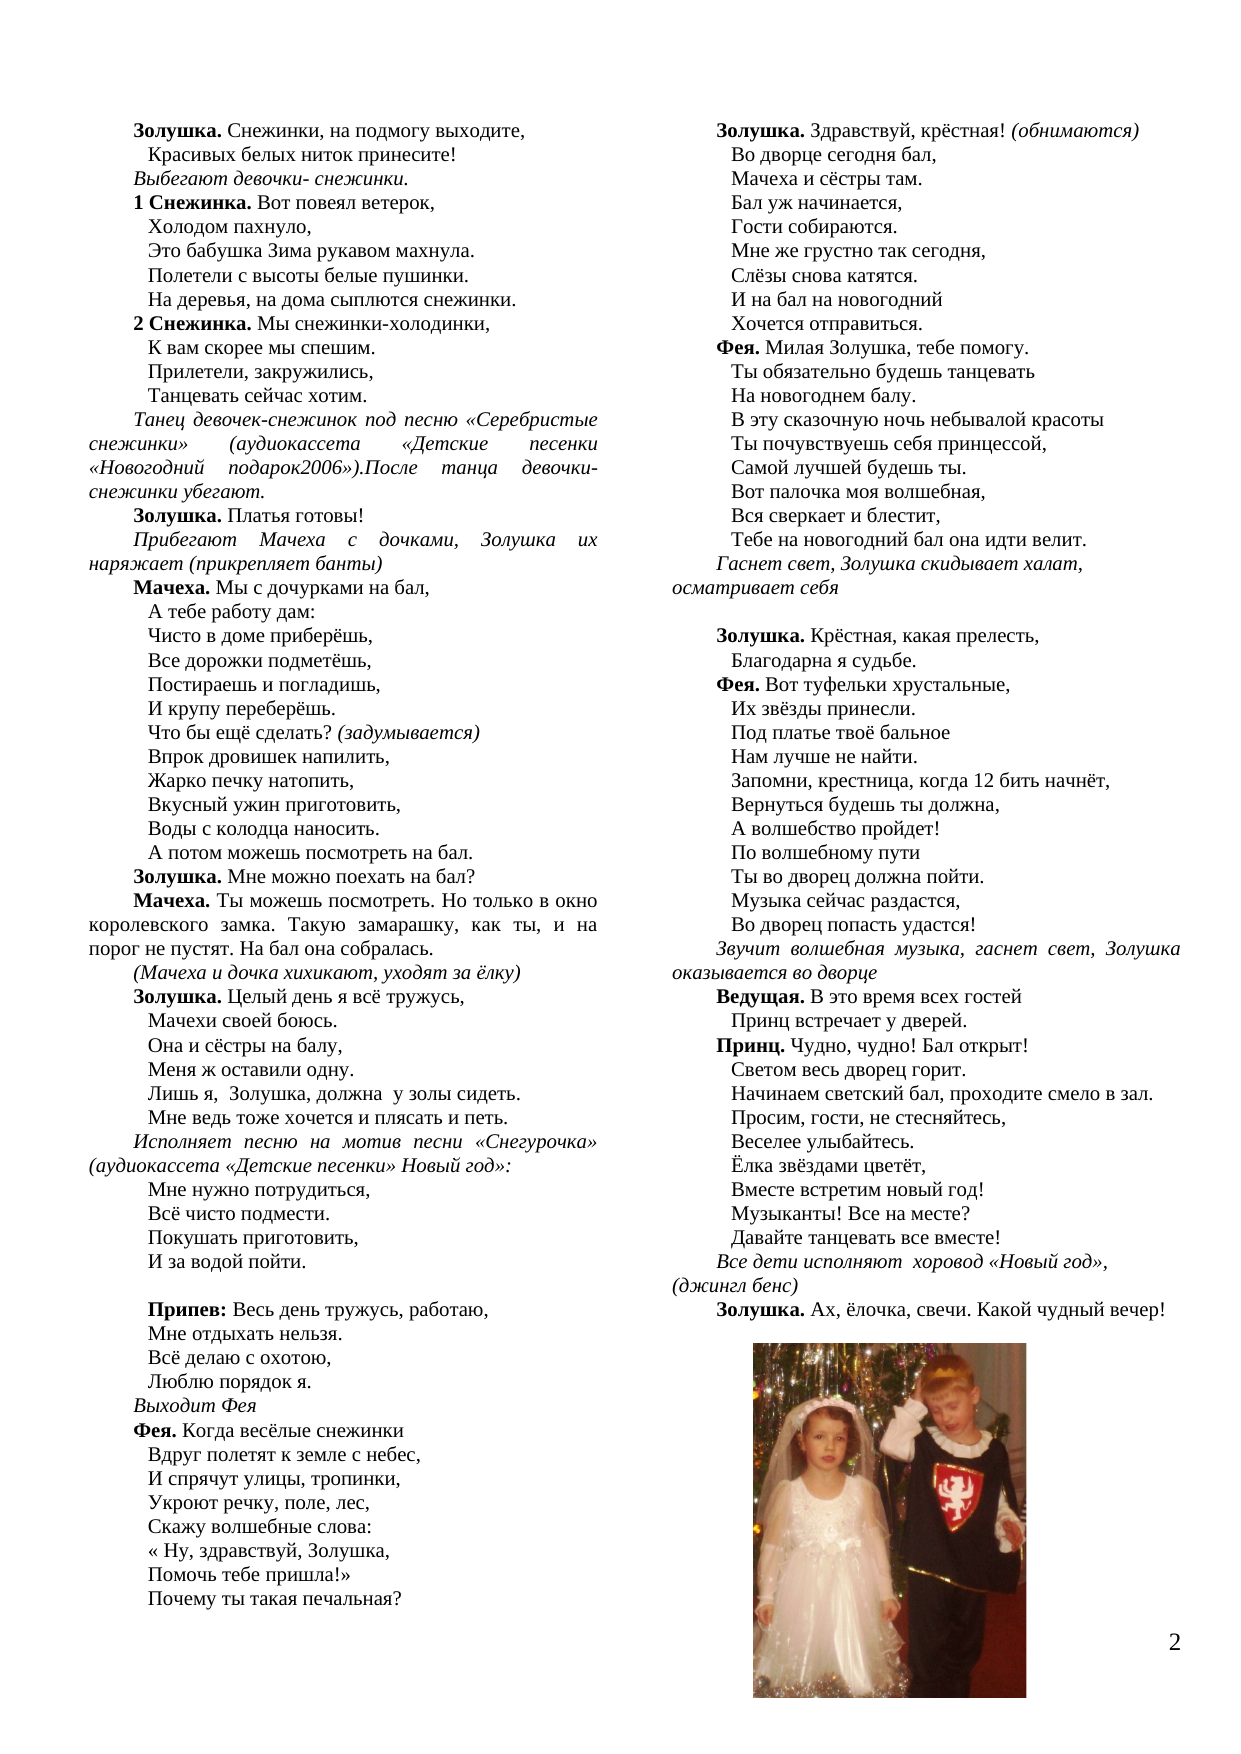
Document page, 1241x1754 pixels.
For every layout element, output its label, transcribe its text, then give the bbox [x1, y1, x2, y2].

text К вам скорее мы спешим. [89, 335, 598, 359]
text И на бал на новогодний [672, 287, 1181, 311]
text Укроют речку, поле, лес, [89, 1490, 598, 1514]
text Золушка. Платья готовы! [89, 503, 598, 527]
text Фея. Когда весёлые снежинки [89, 1417, 598, 1442]
text (Мачеха и дочка хихикают, уходят за ёлку) [89, 960, 598, 984]
text Бал уж начинается, [672, 190, 1181, 214]
text Ты во дворец должна пойти. [672, 864, 1181, 888]
text Чисто в доме приберёшь, [89, 623, 598, 647]
text И спрячут улицы, тропинки, [89, 1466, 598, 1490]
text Прилетели, закружились, [89, 359, 598, 383]
text Это бабушка Зима рукавом махнула. [89, 238, 598, 262]
text Меня ж оставили одну. [89, 1057, 598, 1081]
text А волшебство пройдет! [672, 816, 1181, 840]
text Исполняет песню на мотив песни «Снегурочка» (аудиокассета «Детские песенки» Новый год»: [89, 1129, 598, 1177]
text Выбегают девочки- снежинки. [89, 166, 598, 190]
text Золушка. Целый день я всё тружусь, [89, 984, 598, 1008]
text Что бы ещё сделать? (задумывается) [89, 720, 598, 744]
text Мне нужно потрудиться, [89, 1177, 598, 1201]
picture [753, 1343, 1027, 1698]
text Танец девочек-снежинок под песню «Серебристые снежинки» (аудиокассета «Детские песенки «Новогодний подарок2006»).После танца девочки-снежинки убегают. [89, 407, 598, 503]
text Хочется отправиться. [672, 311, 1181, 335]
text Звучит волшебная музыка, гаснет свет, Золушка оказывается во дворце [672, 936, 1181, 984]
text В эту сказочную ночь небывалой красоты [672, 407, 1181, 431]
text Мачеха и сёстры там. [672, 166, 1181, 190]
text На деревья, на дома сыплются снежинки. [89, 287, 598, 311]
text А тебе работу дам: [89, 599, 598, 623]
text Под платье твоё бальное [672, 720, 1181, 744]
text Покушать приготовить, [89, 1225, 598, 1249]
text Скажу волшебные слова: [89, 1514, 598, 1538]
text Ты обязательно будешь танцевать [672, 359, 1181, 383]
text Фея. Вот туфельки хрустальные, [672, 672, 1181, 696]
text Постираешь и погладишь, [89, 672, 598, 696]
text Золушка. Снежинки, на подмогу выходите, [89, 118, 598, 142]
text Самой лучшей будешь ты. [672, 455, 1181, 479]
text Полетели с высоты белые пушинки. [89, 262, 598, 287]
text И за водой пойти. [89, 1249, 598, 1273]
text Помочь тебе пришла!» [89, 1562, 598, 1586]
text Все дорожки подметёшь, [89, 647, 598, 672]
text Тебе на новогодний бал она идти велит. [672, 527, 1181, 551]
text Выходит Фея [89, 1393, 598, 1417]
text Впрок дровишек напилить, [89, 744, 598, 768]
text Мне же грустно так сегодня, [672, 238, 1181, 262]
text 2 Снежинка. Мы снежинки-холодинки, [89, 311, 598, 335]
text Она и сёстры на балу, [89, 1032, 598, 1057]
text Золушка. Крёстная, какая прелесть, [672, 623, 1181, 647]
text Мачехи своей боюсь. [89, 1008, 598, 1032]
text Мачеха. Мы с дочурками на бал, [89, 575, 598, 599]
text Их звёзды принесли. [672, 696, 1181, 720]
text Ведущая. В это время всех гостей [672, 984, 1181, 1008]
text Вкусный ужин приготовить, [89, 792, 598, 816]
text Светом весь дворец горит. [672, 1057, 1181, 1081]
text Ты почувствуешь себя принцессой, [672, 431, 1181, 455]
text Во дворец попасть удастся! [672, 912, 1181, 936]
text Золушка. Мне можно поехать на бал? [89, 864, 598, 888]
text Гости собираются. [672, 214, 1181, 238]
text Запомни, крестница, когда 12 бить начнёт, [672, 768, 1181, 792]
text Вернуться будешь ты должна, [672, 792, 1181, 816]
text Вдруг полетят к земле с небес, [89, 1442, 598, 1466]
text Танцевать сейчас хотим. [89, 383, 598, 407]
text Вместе встретим новый год! [672, 1177, 1181, 1201]
text Вся сверкает и блестит, [672, 503, 1181, 527]
text Музыка сейчас раздастся, [672, 888, 1181, 912]
text Воды с колодца наносить. [89, 816, 598, 840]
text Благодарна я судьбе. [672, 647, 1181, 672]
text Принц. Чудно, чудно! Бал открыт! [672, 1032, 1181, 1057]
text И крупу переберёшь. [89, 696, 598, 720]
text Нам лучше не найти. [672, 744, 1181, 768]
text Мне ведь тоже хочется и плясать и петь. [89, 1105, 598, 1129]
text Вот палочка моя волшебная, [672, 479, 1181, 503]
text « Ну, здравствуй, Золушка, [89, 1538, 598, 1562]
text А потом можешь посмотреть на бал. [89, 840, 598, 864]
text Начинаем светский бал, проходите смело в зал. [672, 1081, 1181, 1105]
text Мачеха. Ты можешь посмотреть. Но только в окно королевского замка. Такую замарашку, как ты, и на порог не пустят. На бал она собралась. [89, 888, 598, 960]
text Почему ты такая печальная? [89, 1586, 598, 1610]
text Холодом пахнуло, [89, 214, 598, 238]
text Ёлка звёздами цветёт, [672, 1153, 1181, 1177]
text Всё чисто подмести. [89, 1201, 598, 1225]
text Красивых белых ниток принесите! [89, 142, 598, 166]
text Принц встречает у дверей. [672, 1008, 1181, 1032]
text Все дети исполняют хоровод «Новый год», (джингл бенс) [672, 1249, 1181, 1297]
text Веселее улыбайтесь. [672, 1129, 1181, 1153]
text Лишь я, Золушка, должна у золы сидеть. [89, 1081, 598, 1105]
text Жарко печку натопить, [89, 768, 598, 792]
text Музыканты! Все на месте? [672, 1201, 1181, 1225]
text Фея. Милая Золушка, тебе помогу. [672, 335, 1181, 359]
text На новогоднем балу. [672, 383, 1181, 407]
text Прибегают Мачеха с дочками, Золушка их наряжает (прикрепляет банты) [89, 527, 598, 575]
text Золушка. Здравствуй, крёстная! (обнимаются) [672, 118, 1181, 142]
text По волшебному пути [672, 840, 1181, 864]
text Люблю порядок я. [89, 1369, 598, 1393]
text Гаснет свет, Золушка скидывает халат, осматривает себя [672, 551, 1181, 599]
text Мне отдыхать нельзя. [89, 1321, 598, 1345]
text Давайте танцевать все вместе! [672, 1225, 1181, 1249]
text Во дворце сегодня бал, [672, 142, 1181, 166]
text Слёзы снова катятся. [672, 262, 1181, 287]
text Припев: Весь день тружусь, работаю, [89, 1297, 598, 1321]
text 1 Снежинка. Вот повеял ветерок, [89, 190, 598, 214]
text Просим, гости, не стесняйтесь, [672, 1105, 1181, 1129]
text Золушка. Ах, ёлочка, свечи. Какой чудный вечер! [672, 1297, 1181, 1321]
text Всё делаю с охотою, [89, 1345, 598, 1369]
